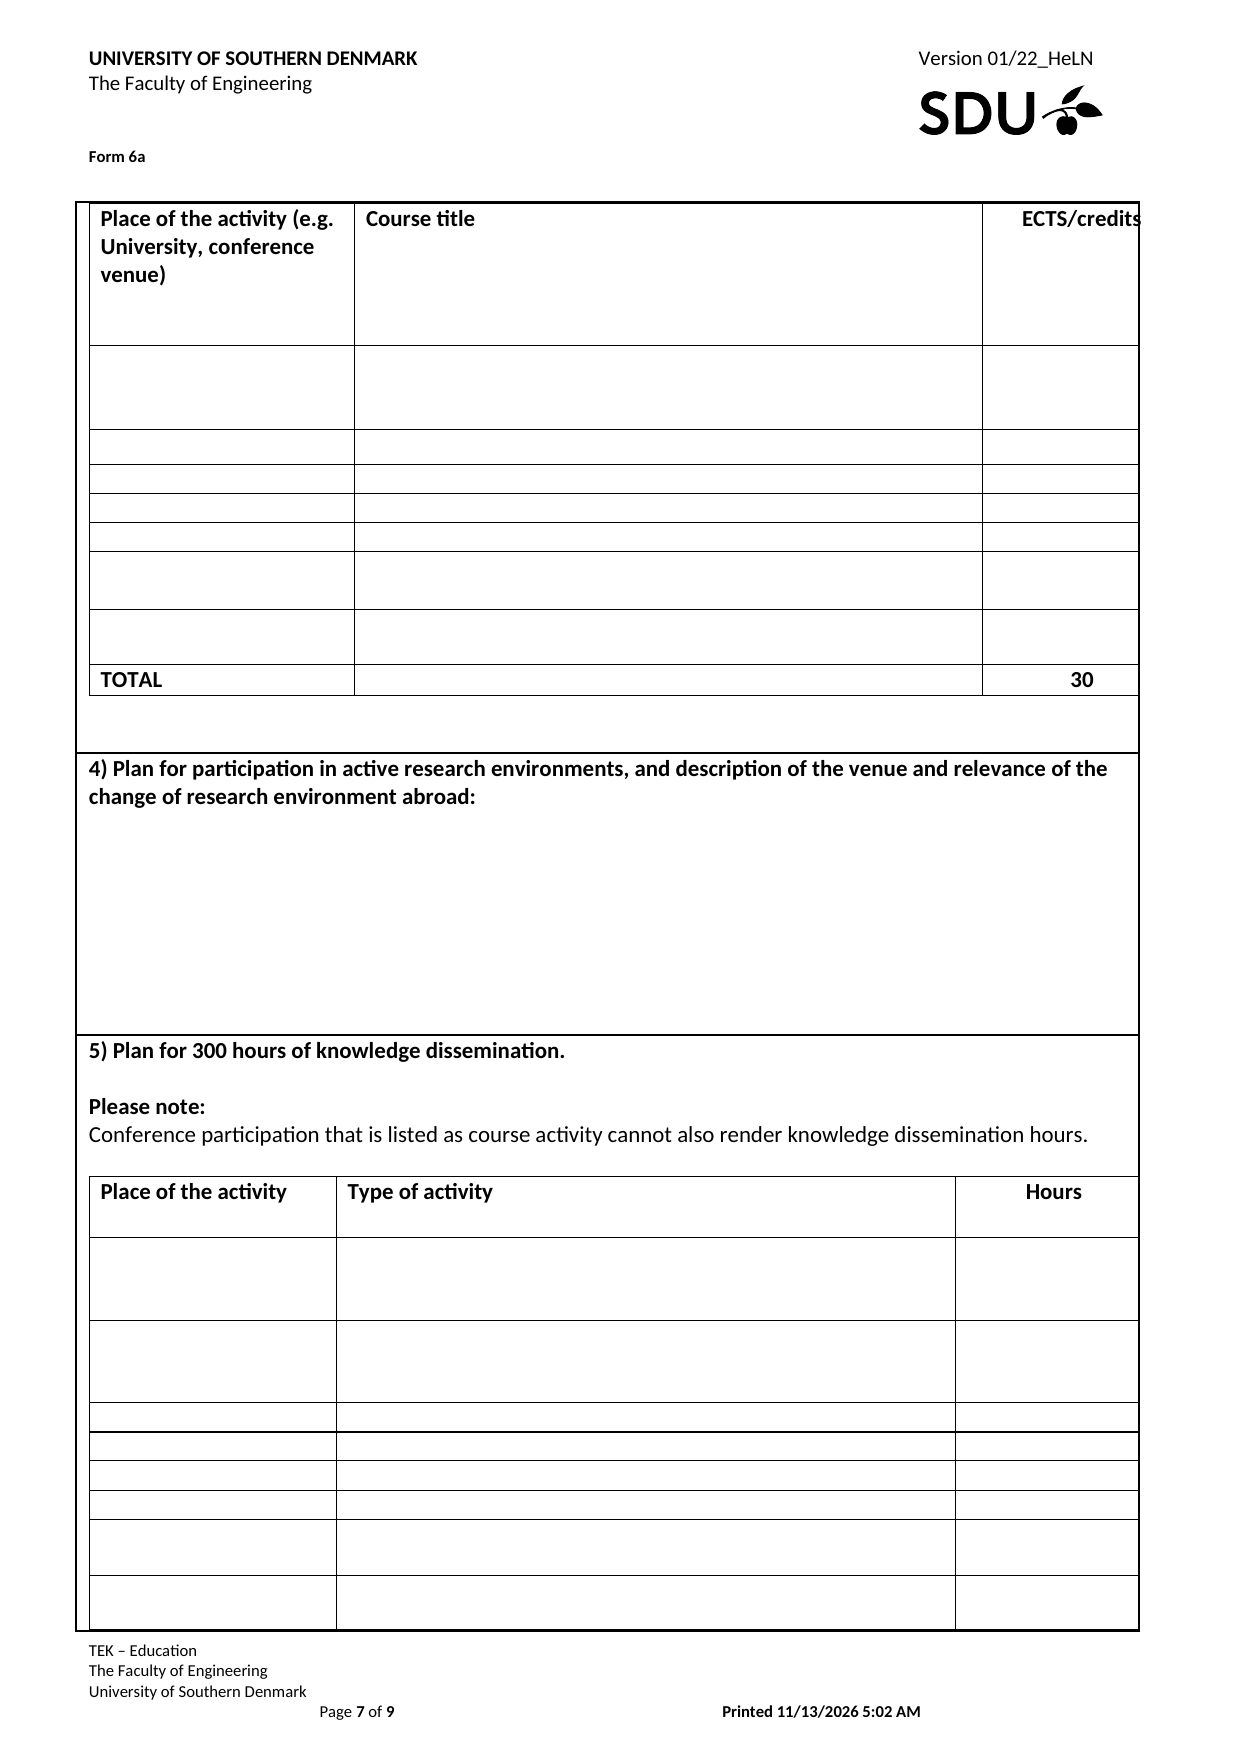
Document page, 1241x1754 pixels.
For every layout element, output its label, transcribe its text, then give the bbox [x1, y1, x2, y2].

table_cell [77, 203, 1138, 752]
picture [919, 85, 1103, 135]
table_cell 4) Plan for participation in active research environments, and description of the venue and relevance of the change of research environment abroad: [77, 754, 1138, 1034]
